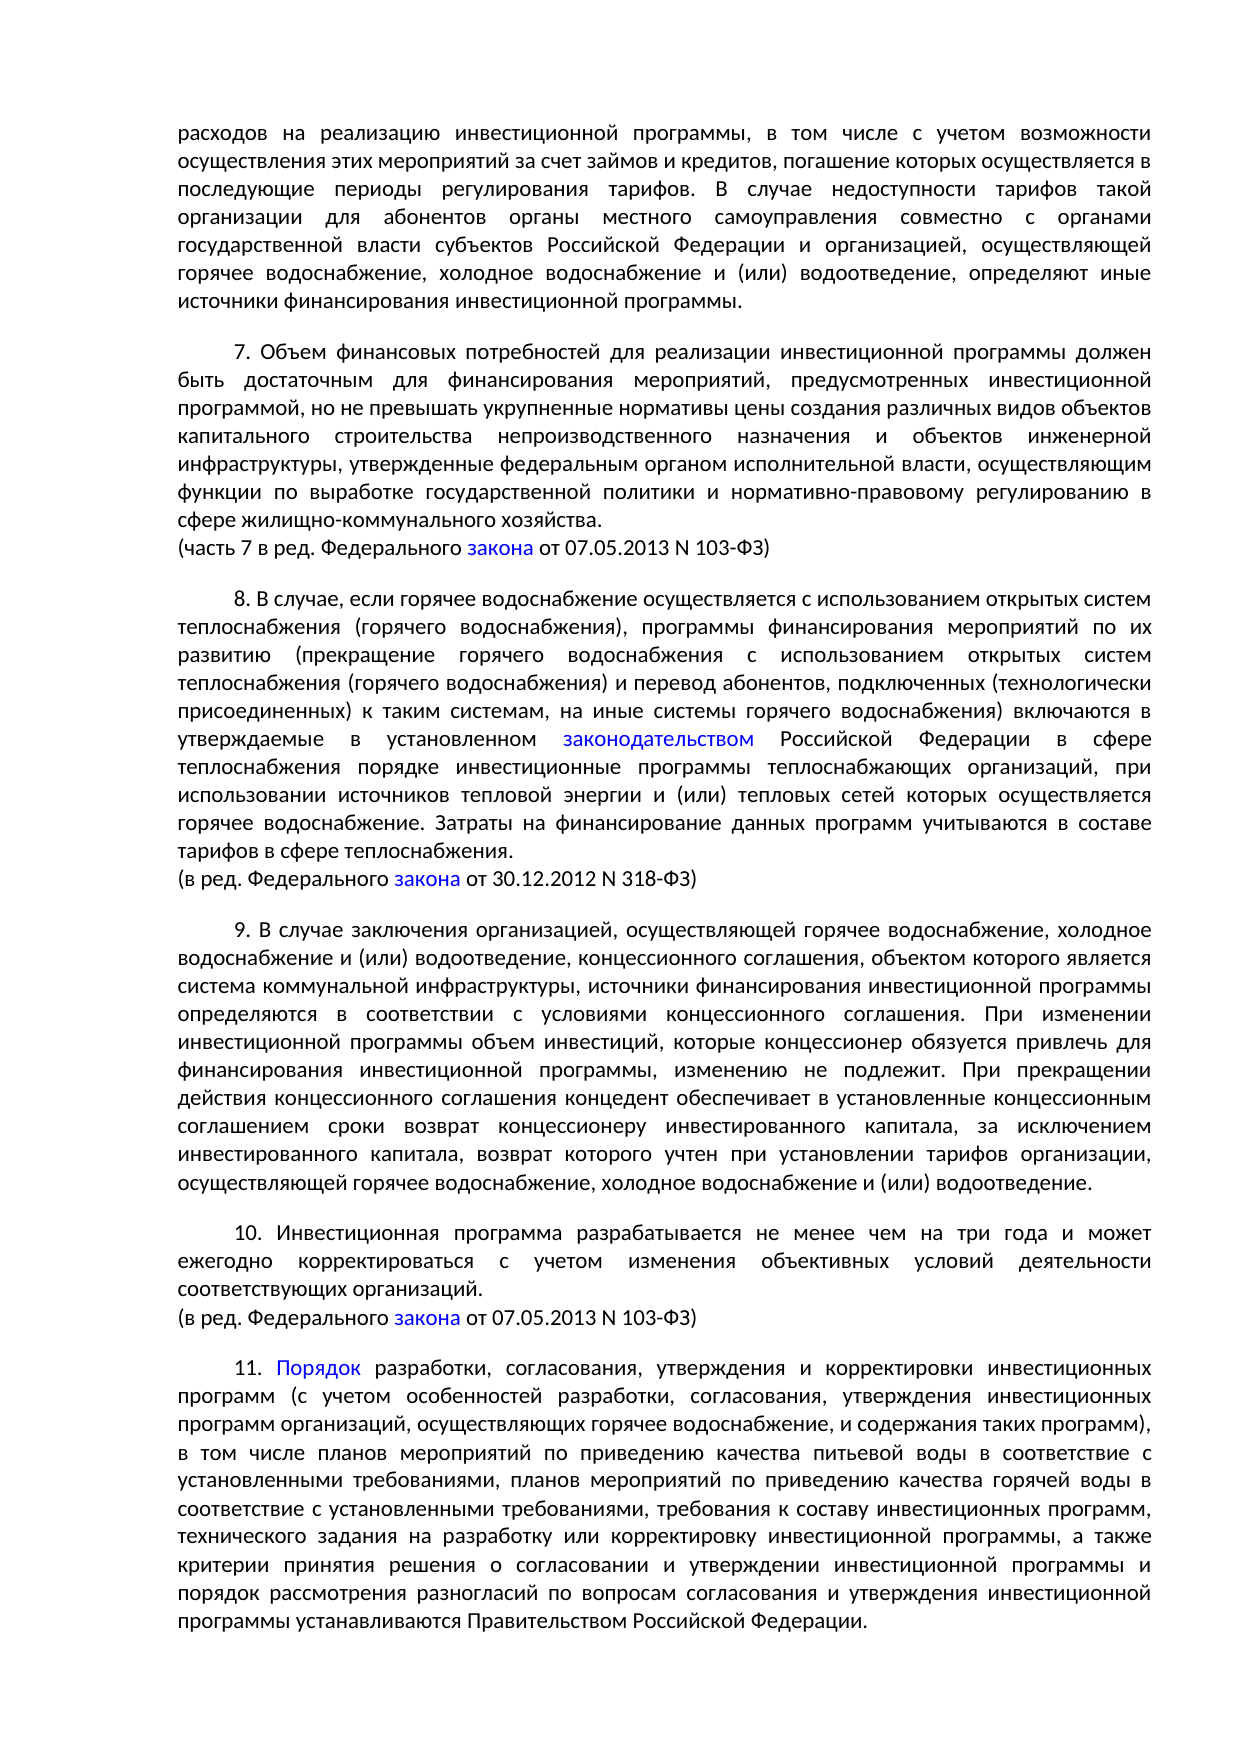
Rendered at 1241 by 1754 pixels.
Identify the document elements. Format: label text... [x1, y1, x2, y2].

text 8. В случае, если горячее водоснабжение осуществляется с использованием открытых систем теплоснабжения (горячего водоснабжения), программы финансирования мероприятий по их развитию (прекращение горячего водоснабжения с использованием открытых систем теплоснабжения (горячего водоснабжения) и перевод абонентов, подключенных (технологически присоединенных) к таким системам, на иные системы горячего водоснабжения) включаются в утверждаемые в установленном законодательством Российской Федерации в сфере теплоснабжения порядке инвестиционные программы теплоснабжающих организаций, при использовании источников тепловой энергии и (или) тепловых сетей которых осуществляется горячее водоснабжение. Затраты на финансирование данных программ учитываются в составе тарифов в сфере теплоснабжения. [177, 584, 1152, 864]
text (в ред. Федерального закона от 30.12.2012 N 318-ФЗ) [177, 864, 1152, 892]
text (в ред. Федерального закона от 07.05.2013 N 103-ФЗ) [177, 1303, 1152, 1331]
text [177, 118, 1152, 314]
text 11. Порядок разработки, согласования, утверждения и корректировки инвестиционных программ (с учетом особенностей разработки, согласования, утверждения инвестиционных программ организаций, осуществляющих горячее водоснабжение, и содержания таких программ), в том числе планов мероприятий по приведению качества питьевой воды в соответствие с установленными требованиями, планов мероприятий по приведению качества горячей воды в соответствие с установленными требованиями, требования к составу инвестиционных программ, технического задания на разработку или корректировку инвестиционной программы, а также критерии принятия решения о согласовании и утверждении инвестиционной программы и порядок рассмотрения разногласий по вопросам согласования и утверждения инвестиционной программы устанавливаются Правительством Российской Федерации. [177, 1353, 1152, 1634]
text 10. Инвестиционная программа разрабатывается не менее чем на три года и может ежегодно корректироваться с учетом изменения объективных условий деятельности соответствующих организаций. [177, 1218, 1152, 1303]
text 9. В случае заключения организацией, осуществляющей горячее водоснабжение, холодное водоснабжение и (или) водоотведение, концессионного соглашения, объектом которого является система коммунальной инфраструктуры, источники финансирования инвестиционной программы определяются в соответствии с условиями концессионного соглашения. При изменении инвестиционной программы объем инвестиций, которые концессионер обязуется привлечь для финансирования инвестиционной программы, изменению не подлежит. При прекращении действия концессионного соглашения концедент обеспечивает в установленные концессионным соглашением сроки возврат концессионеру инвестированного капитала, за исключением инвестированного капитала, возврат которого учтен при установлении тарифов организации, осуществляющей горячее водоснабжение, холодное водоснабжение и (или) водоотведение. [177, 915, 1152, 1196]
text (часть 7 в ред. Федерального закона от 07.05.2013 N 103-ФЗ) [177, 533, 1152, 561]
text 7. Объем финансовых потребностей для реализации инвестиционной программы должен быть достаточным для финансирования мероприятий, предусмотренных инвестиционной программой, но не превышать укрупненные нормативы цены создания различных видов объектов капитального строительства непроизводственного назначения и объектов инженерной инфраструктуры, утвержденные федеральным органом исполнительной власти, осуществляющим функции по выработке государственной политики и нормативно-правовому регулированию в сфере жилищно-коммунального хозяйства. [177, 337, 1152, 533]
